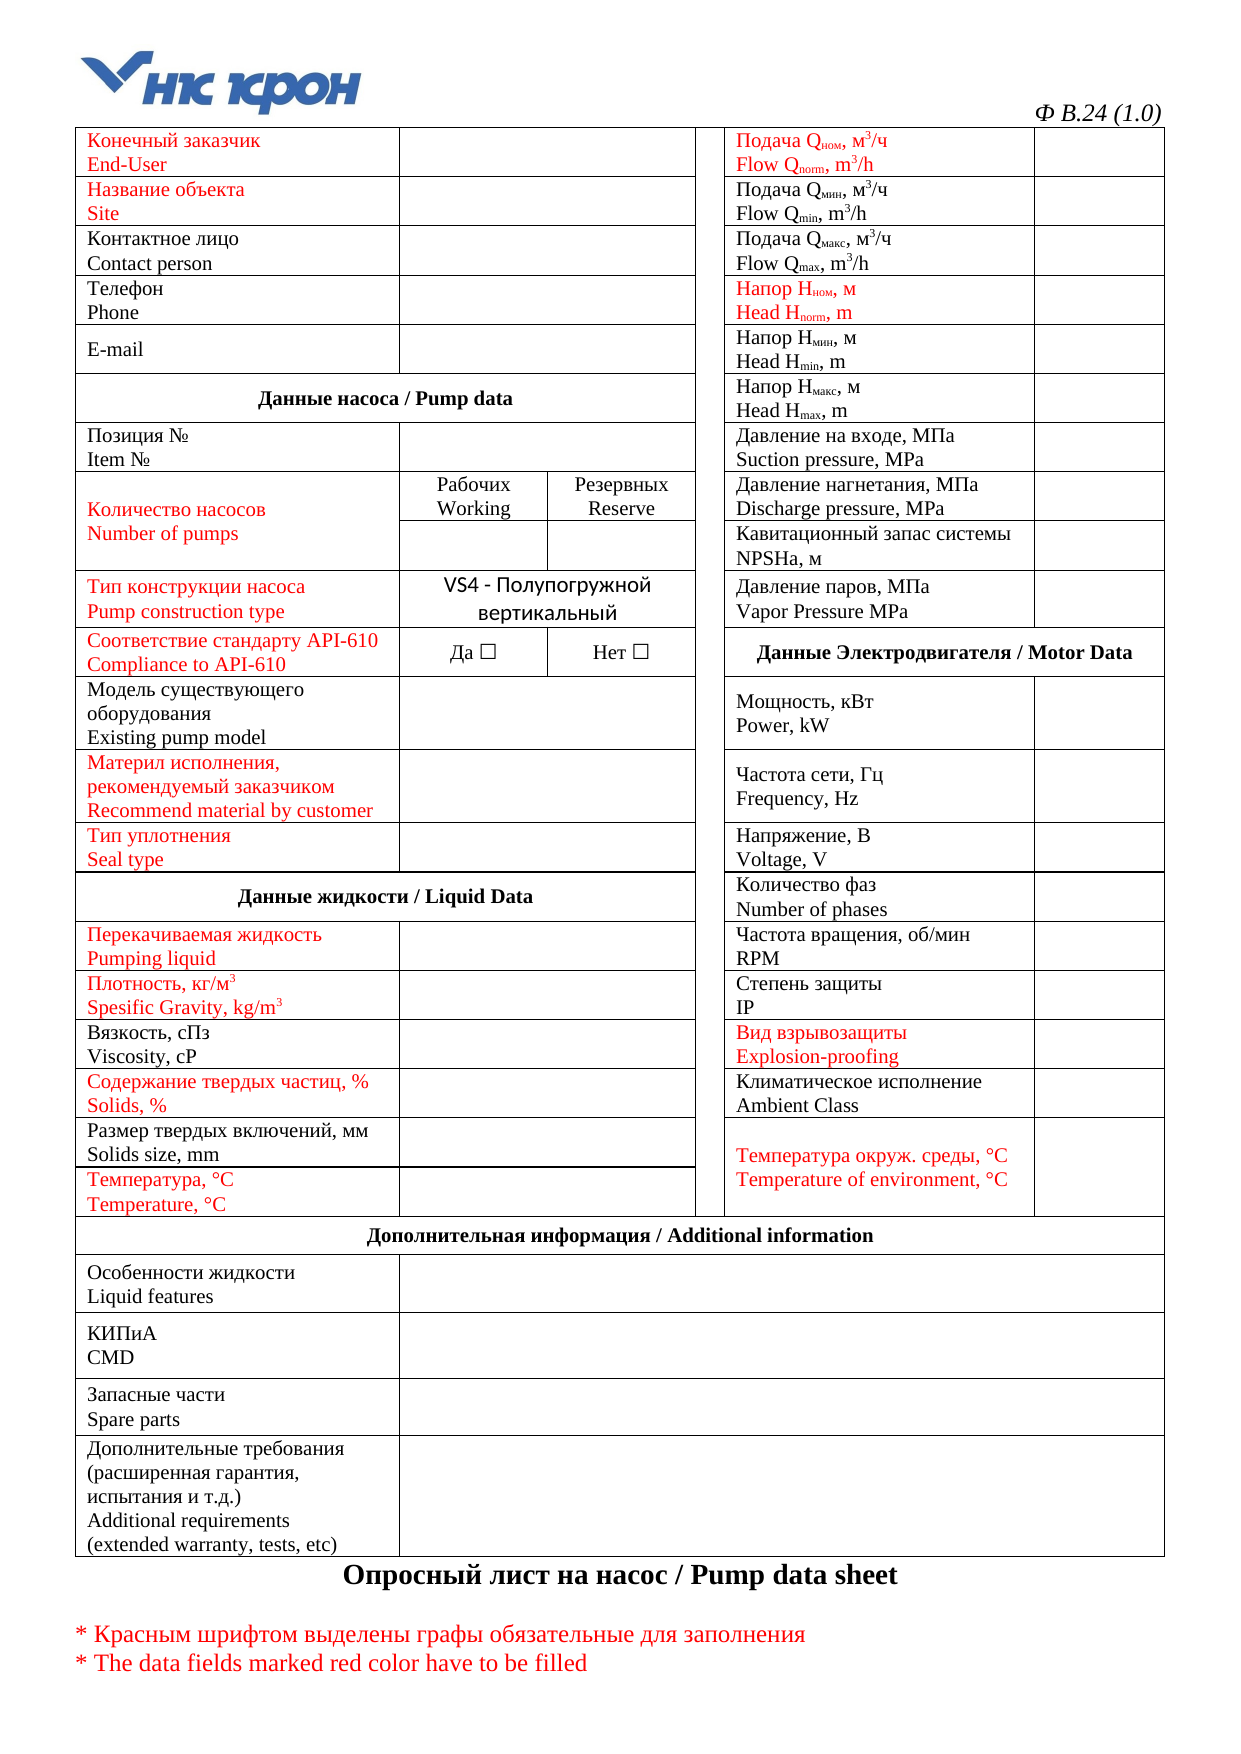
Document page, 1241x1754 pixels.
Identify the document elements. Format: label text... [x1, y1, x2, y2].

table_cell Температура, °C Temperature, °C [76, 1168, 399, 1216]
table_cell [400, 177, 695, 225]
table_cell Частота вращения, об/мин RPM [725, 922, 1034, 970]
table_cell [1035, 521, 1164, 569]
table_cell Давление паров, МПа Vapor Pressure MPa [725, 571, 1034, 627]
table_cell [400, 971, 695, 1019]
table_cell Напор Hном, м Head Hnorm, m [725, 276, 1034, 324]
table_cell Нет [548, 628, 695, 676]
table_cell Давление на входе, МПа Suction pressure, MPa [725, 423, 1034, 471]
table_cell Перекачиваемая жидкость Pumping liquid [76, 922, 399, 970]
table_cell Давление нагнетания, МПа Discharge pressure, MPa [725, 472, 1034, 520]
table_cell Подача Qмин, м3/ч Flow Qmin, m3/h [725, 177, 1034, 225]
table_cell [1035, 971, 1164, 1019]
table_cell [400, 1118, 695, 1166]
table_cell Степень защиты IP [725, 971, 1034, 1019]
table_cell Модель существующего оборудования Existing pump model [76, 677, 399, 749]
table_cell [1035, 423, 1164, 471]
table_cell Подача Qмакс, м3/ч Flow Qmax, m3/h [725, 226, 1034, 274]
table_cell [400, 750, 695, 822]
table_cell [1035, 677, 1164, 749]
table_cell [1035, 276, 1164, 324]
table_cell E-mail [76, 325, 399, 373]
table_cell Тип конструкции насоса Pump construction type [76, 571, 399, 627]
table_cell Материл исполнения, рекомендуемый заказчиком Recommend material by customer [76, 750, 399, 822]
table_cell [1035, 750, 1164, 822]
table_cell [400, 1168, 695, 1216]
table_header Подача Qном, м3/ч Flow Qnorm, m3/h [725, 128, 1034, 176]
table_cell [400, 677, 695, 749]
table_cell Соответствие стандарту API-610 Compliance to API-610 [76, 628, 399, 676]
table_cell Дополнительная информация / Additional information [76, 1217, 1164, 1254]
table_cell [1035, 823, 1164, 871]
table_cell Содержание твердых частиц, % Solids, % [76, 1069, 399, 1117]
table_cell Вид взрывозащиты Explosion-proofing [725, 1020, 1034, 1068]
table_header [400, 128, 695, 176]
table_cell Да [400, 628, 547, 676]
table_header Конечный заказчик End-User [76, 128, 399, 176]
table_cell Дополнительные требования (расширенная гарантия, испытания и т.д.) Additional requirements (extended warranty, tests, etc) [76, 1436, 399, 1556]
table_cell [400, 226, 695, 274]
table_cell Частота сети, Гц Frequency, Hz [725, 750, 1034, 822]
table_cell Позиция № Item № [76, 423, 399, 471]
table_cell Вязкость, сПз Viscosity, cP [76, 1020, 399, 1068]
table_cell [1035, 571, 1164, 627]
table_cell [400, 423, 695, 471]
table_cell [1035, 374, 1164, 422]
table_cell Название объекта Site [76, 177, 399, 225]
table_cell [400, 1379, 1164, 1434]
table_cell Напор Hмин, м Head Hmin, m [725, 325, 1034, 373]
table_cell [400, 276, 695, 324]
table_header [1035, 128, 1164, 176]
table_cell [548, 521, 695, 569]
table_cell Количество фаз Number of phases [725, 873, 1034, 921]
table_cell Данные насоса / Pump data [76, 374, 695, 422]
table_cell Тип уплотнения Seal type [76, 823, 399, 871]
table_cell Плотность, кг/м3 Spesific Gravity, kg/m3 [76, 971, 399, 1019]
table_cell [1035, 1069, 1164, 1117]
table_header [696, 128, 724, 1216]
table_cell Рабочих Working [400, 472, 547, 520]
table_cell Размер твердых включений, мм Solids size, mm [76, 1118, 399, 1166]
table_cell [400, 1313, 1164, 1377]
table_cell Напряжение, В Voltage, V [725, 823, 1034, 871]
table_cell [400, 1436, 1164, 1556]
table_cell [400, 922, 695, 970]
table_cell [1035, 1118, 1164, 1216]
table_cell [1035, 325, 1164, 373]
table_cell Данные жидкости / Liquid Data [76, 873, 695, 921]
table_cell [400, 325, 695, 373]
table_cell [1035, 472, 1164, 520]
table_cell Запасные части Spare parts [76, 1379, 399, 1434]
table_cell Мощность, кВт Power, kW [725, 677, 1034, 749]
table_cell [1035, 1020, 1164, 1068]
table_cell [400, 1069, 695, 1117]
table_cell Резервных Reserve [548, 472, 695, 520]
text * Красным шрифтом выделены графы обязательные для заполнения [75, 1590, 1165, 1648]
table_cell Количество насосов Number of pumps [76, 472, 399, 569]
table_cell [1035, 177, 1164, 225]
table_cell Климатическое исполнение Ambient Class [725, 1069, 1034, 1117]
table_cell [1035, 226, 1164, 274]
table_cell Особенности жидкости Liquid features [76, 1255, 399, 1312]
table_cell [400, 1255, 1164, 1312]
table_cell [1035, 873, 1164, 921]
table_cell Температура окруж. cреды, °C Temperature of environment, °C [725, 1118, 1034, 1216]
table_cell [400, 521, 547, 569]
table_cell КИПиА CMD [76, 1313, 399, 1377]
table_cell Телефон Phone [76, 276, 399, 324]
text Опросный лист на насос / Pump data sheet [75, 1557, 1165, 1590]
table_cell Контактное лицо Contact person [76, 226, 399, 274]
table_cell Данные Электродвигателя / Motor Data [725, 628, 1164, 676]
table_cell Напор Hмакс, м Head Hmax, m [725, 374, 1034, 422]
picture [75, 44, 365, 122]
table_cell [1035, 922, 1164, 970]
text * The data fields marked red color have to be filled [75, 1648, 1165, 1677]
table_cell [400, 1020, 695, 1068]
table_cell Кавитационный запас системы NPSHa, м [725, 521, 1034, 569]
